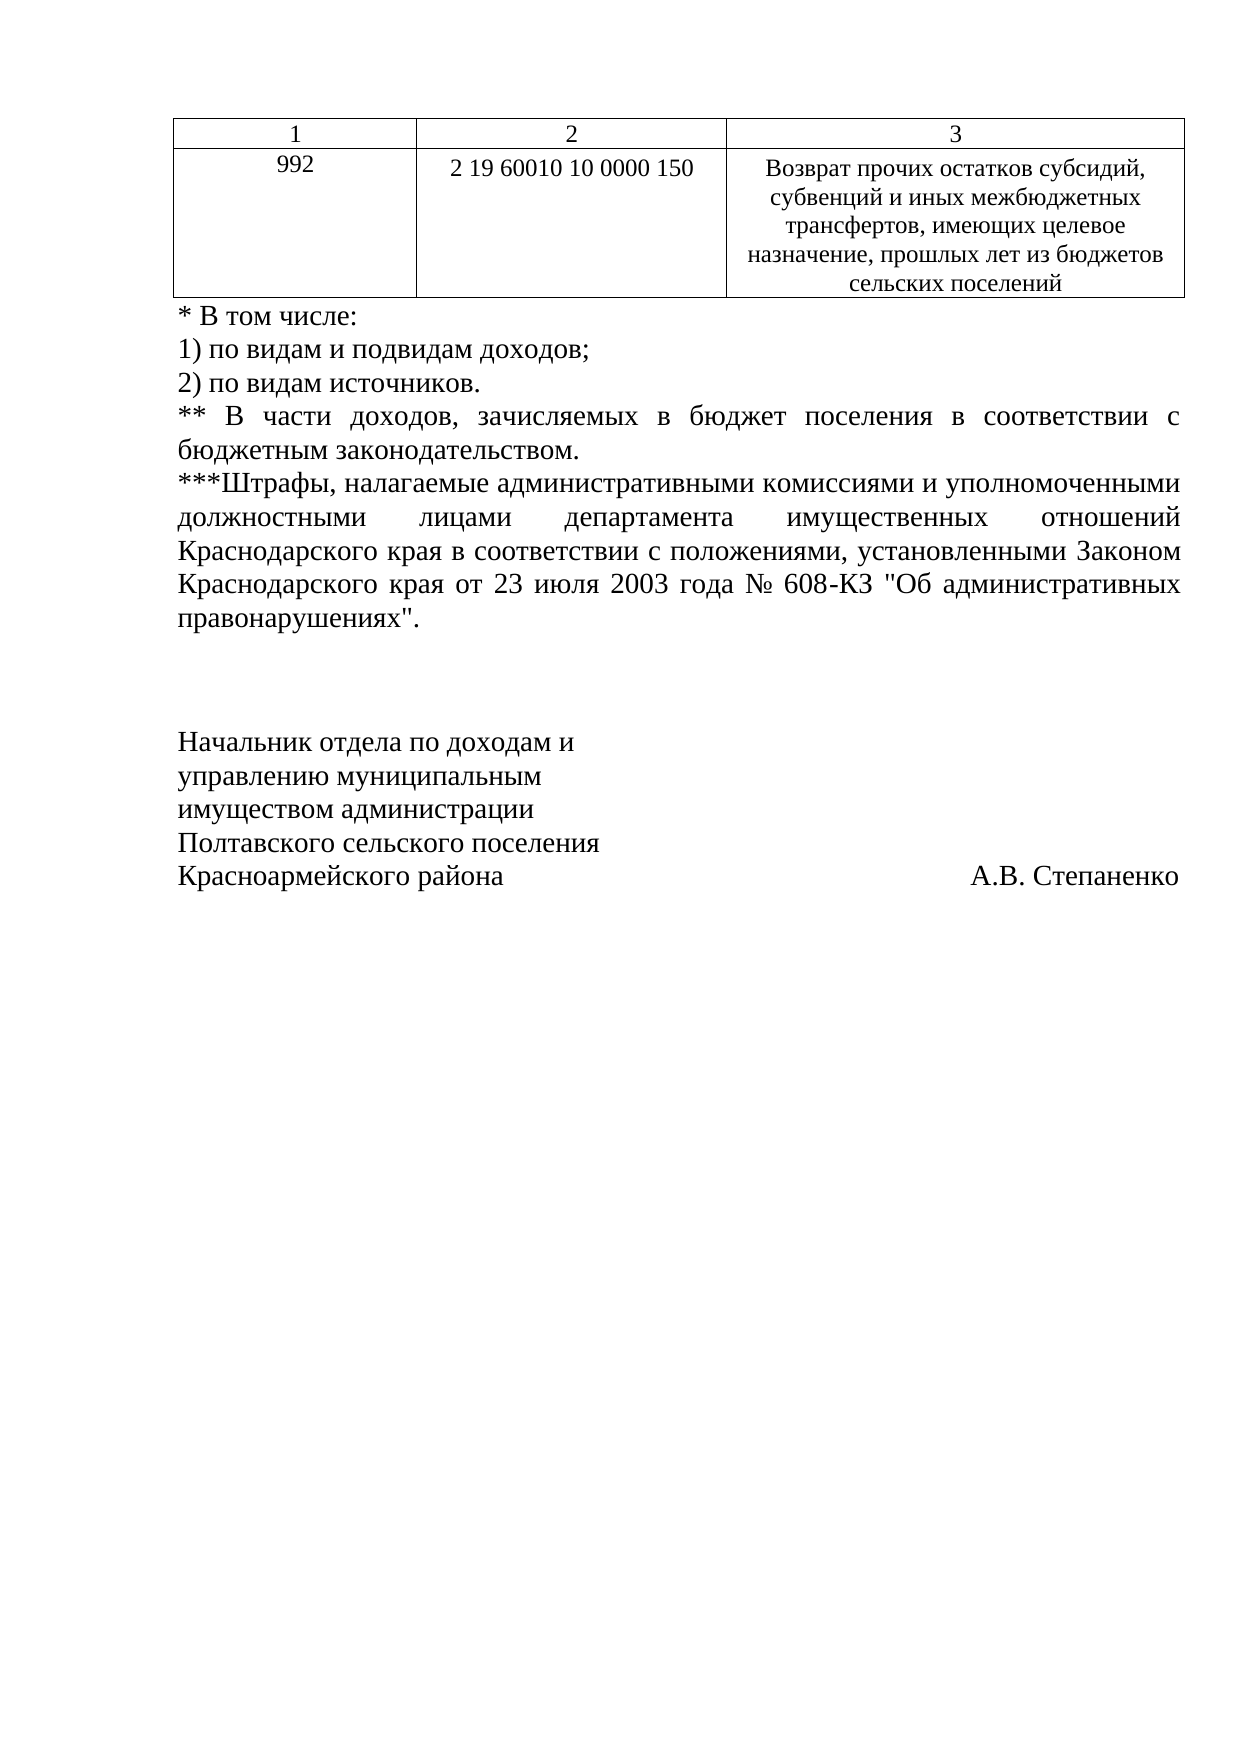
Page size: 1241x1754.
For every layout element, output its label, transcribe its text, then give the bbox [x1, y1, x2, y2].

table_cell Возврат прочих остатков субсидий, субвенций и иных межбюджетных трансфертов, имеющих целевое назначение, прошлых лет из бюджетов сельских поселений [727, 149, 1184, 297]
text Начальник отдела по доходам и [177, 724, 1181, 758]
text управлению муниципальным [177, 758, 1181, 791]
text 2) по видам источников. [177, 365, 1181, 398]
text Полтавского сельского поселения [177, 825, 1181, 858]
table_header 2 [417, 119, 726, 148]
text * В том числе: [177, 298, 1181, 331]
table_cell 992 [174, 149, 416, 297]
text имуществом администрации [177, 791, 1181, 825]
table_header 3 [727, 119, 1184, 148]
text 1) по видам и подвидам доходов; [177, 331, 1181, 365]
text ***Штрафы, налагаемые административными комиссиями и уполномоченными должностными лицами департамента имущественных отношений Краснодарского края в соответствии с положениями, установленными Законом Краснодарского края от 23 июля 2003 года № 608-КЗ "Об административных правонарушениях". [177, 466, 1181, 633]
text ** В части доходов, зачисляемых в бюджет поселения в соответствии с бюджетным законодательством. [177, 398, 1181, 466]
text Красноармейского района А.В. Степаненко [177, 858, 1181, 892]
table_cell 2 19 60010 10 0000 150 [417, 149, 726, 297]
table_header 1 [174, 119, 416, 148]
